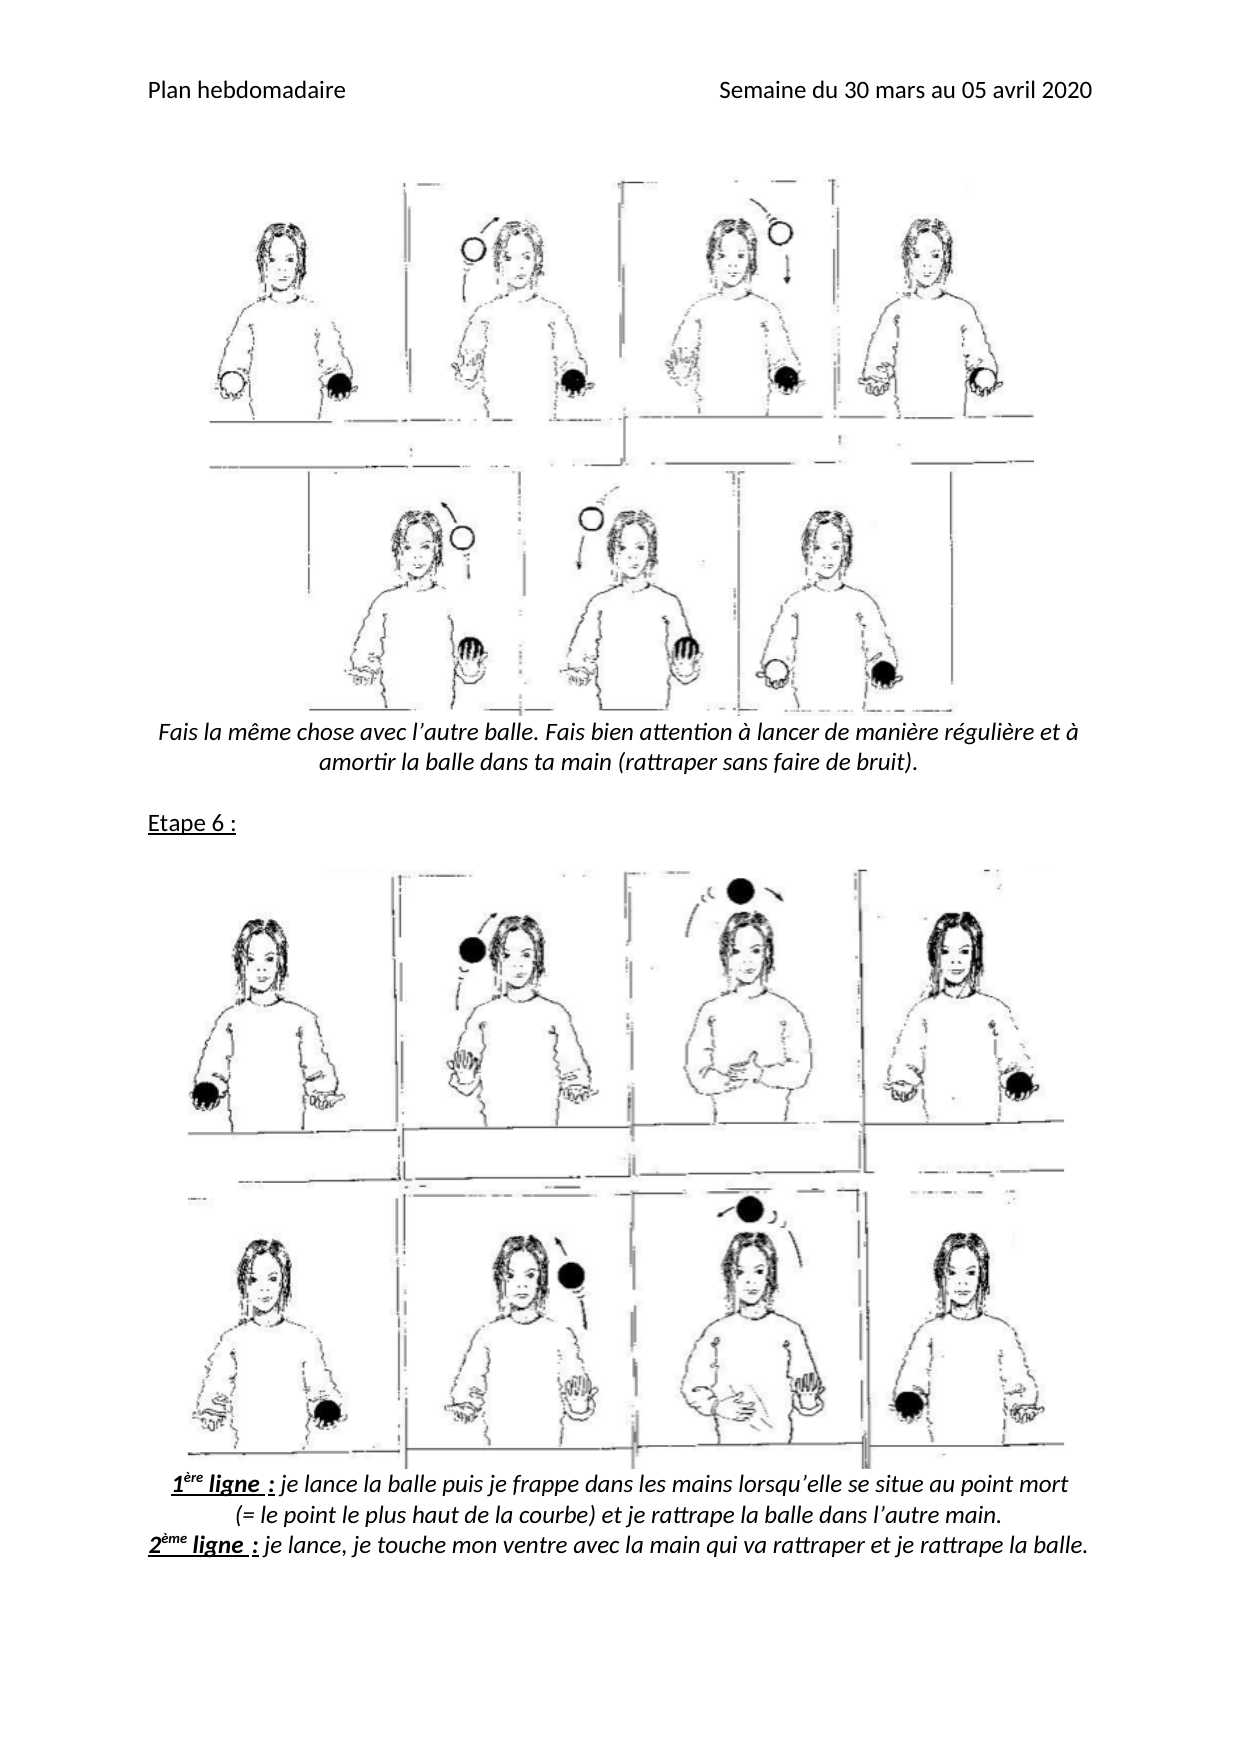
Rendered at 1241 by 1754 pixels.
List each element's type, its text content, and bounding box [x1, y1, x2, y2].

text 2ème ligne : je lance, je touche mon ventre avec la main qui va rattraper et je rattrape la balle. [148, 1529, 1093, 1560]
picture [176, 868, 1065, 1469]
picture [206, 176, 1034, 716]
text Fais la même chose avec l’autre balle. Fais bien attention à lancer de manière régulière et à amortir la balle dans ta main (rattraper sans faire de bruit). [148, 716, 1093, 777]
text Etape 6 : [148, 807, 1093, 838]
text (= le point le plus haut de la courbe) et je rattrape la balle dans l’autre main. [148, 1499, 1093, 1529]
text 1ère ligne : je lance la balle puis je frappe dans les mains lorsqu’elle se situe au point mort [148, 1468, 1093, 1499]
